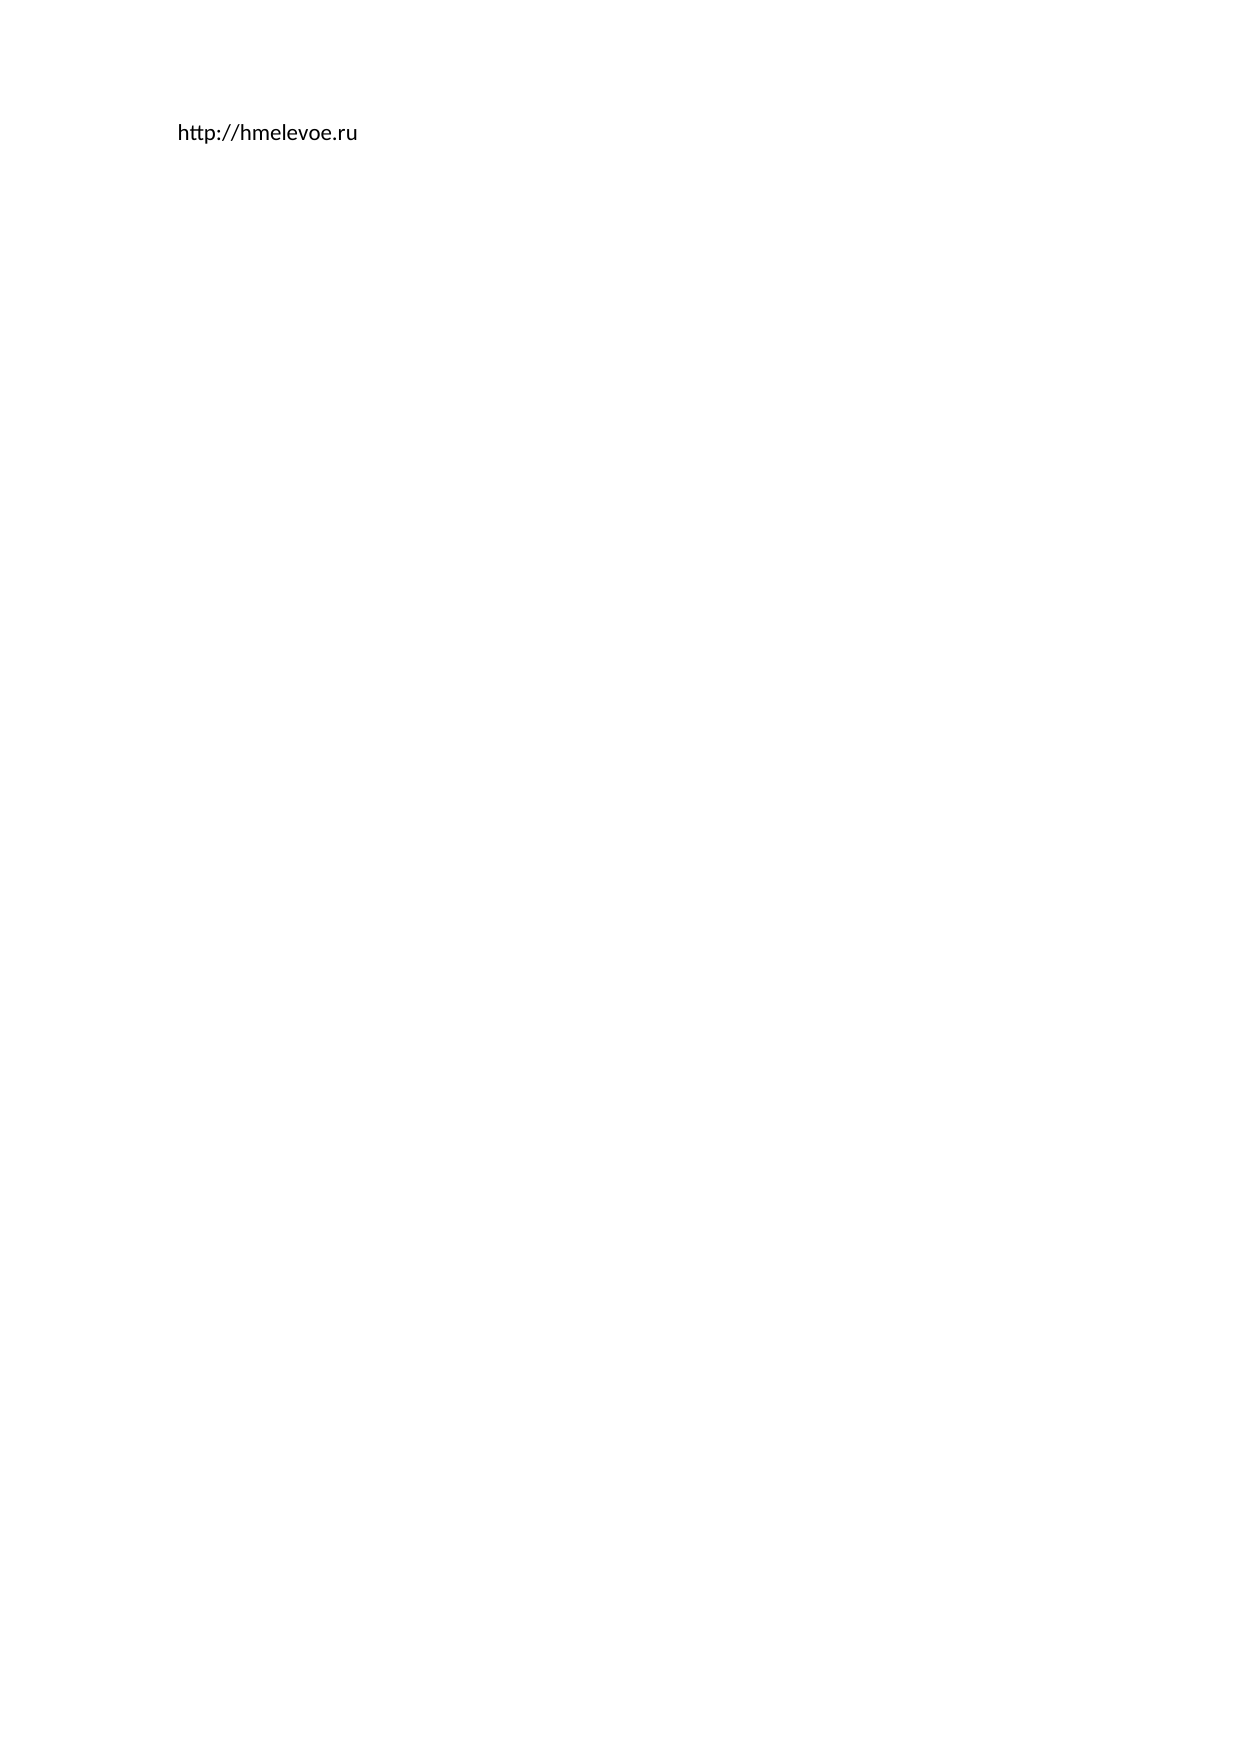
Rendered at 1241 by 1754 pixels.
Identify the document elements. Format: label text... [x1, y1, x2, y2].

text http://hmelevoe.ru [177, 118, 1152, 146]
